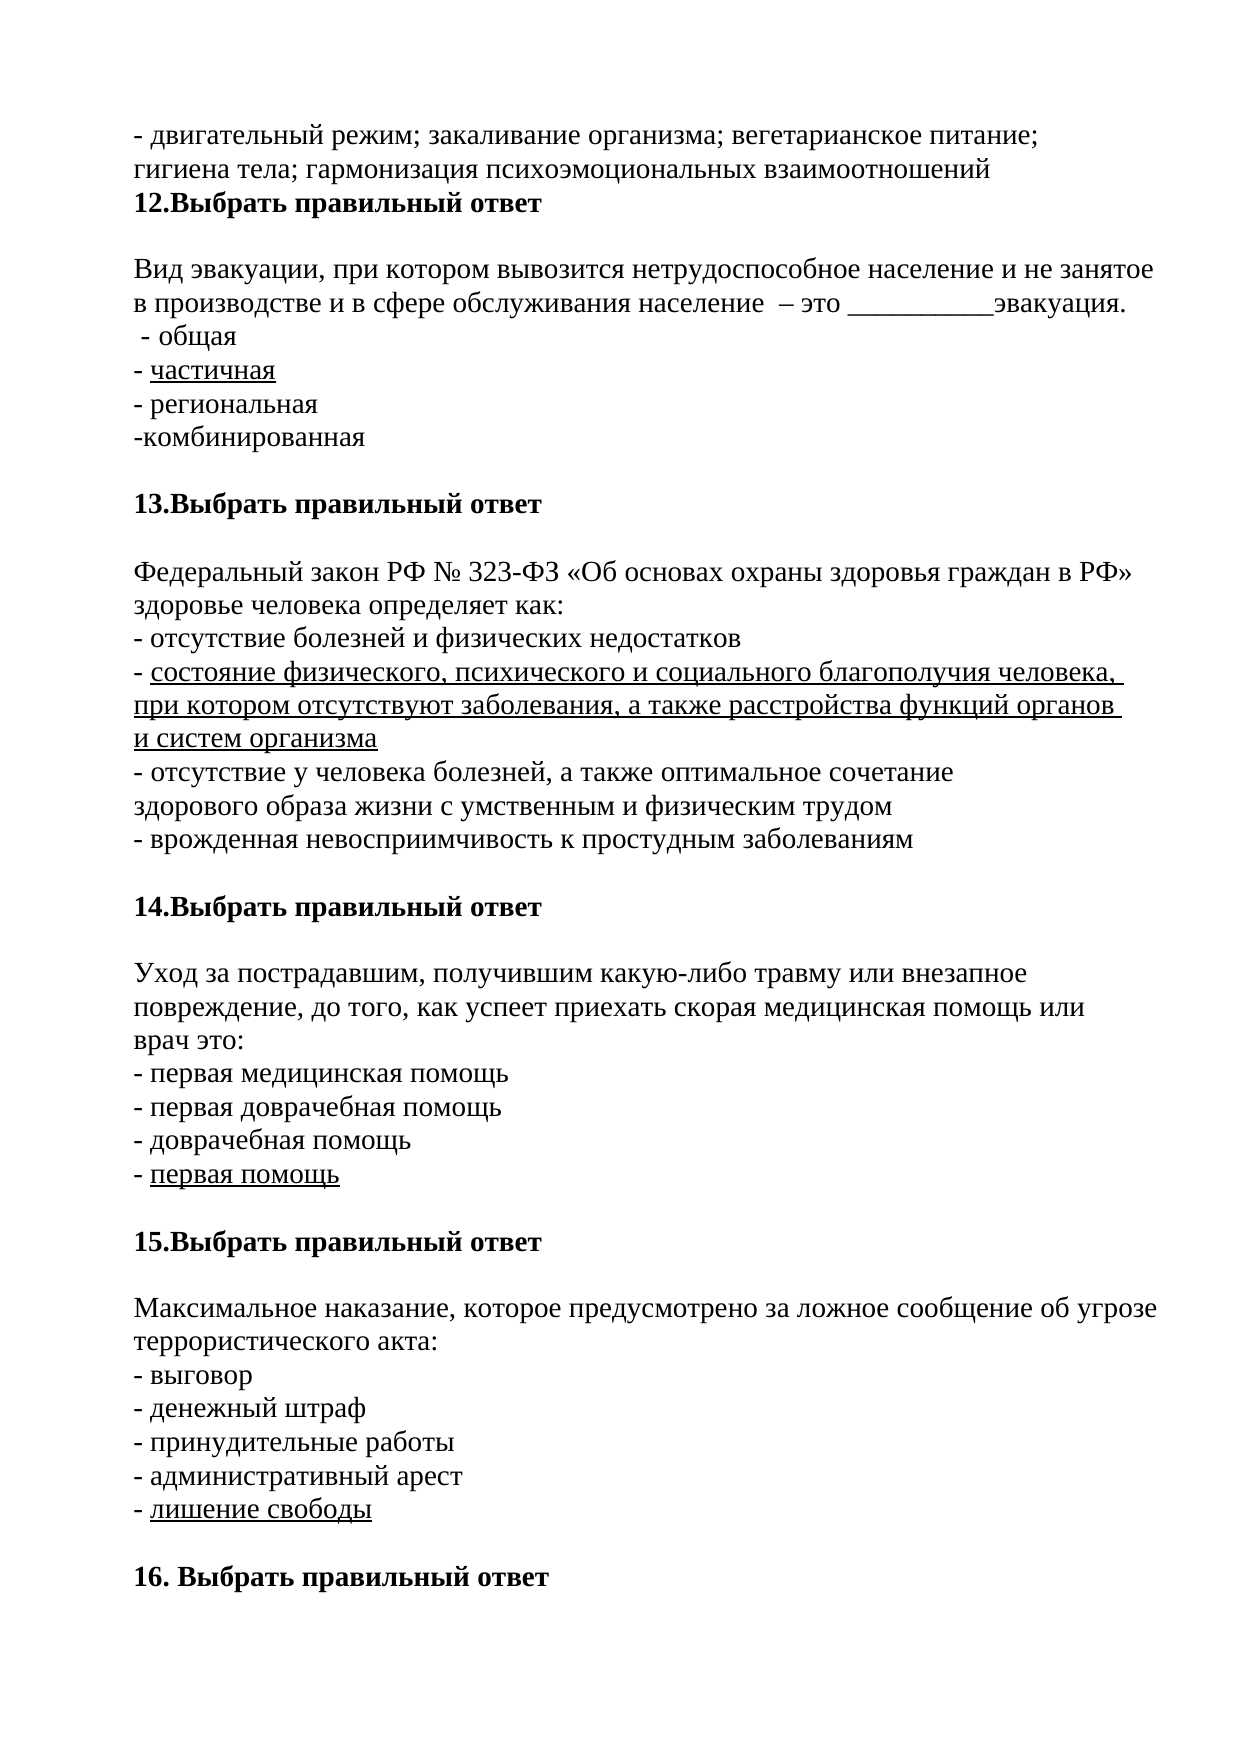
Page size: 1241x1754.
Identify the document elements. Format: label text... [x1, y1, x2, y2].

list частичная [133, 352, 1158, 386]
list доврачебная помощь [133, 1122, 1158, 1156]
list Выбрать правильный ответ [133, 1559, 1158, 1592]
list двигательный режим; закаливание организма; вегетарианское питание; гигиена тела; гармонизация психоэмоциональных взаимоотношений [133, 118, 1142, 184]
list региональная [133, 386, 1158, 419]
list отсутствие болезней и физических недостатков [133, 621, 1158, 654]
list денежный штраф [133, 1390, 1158, 1424]
text -комбинированная [133, 419, 1158, 453]
list производстве и в сфере обслуживания население – это __________эвакуация. [133, 285, 1158, 318]
text Максимальное наказание, которое предусмотрено за ложное сообщение об угрозе террористического акта: [133, 1292, 1158, 1357]
list врожденная невосприимчивость к простудным заболеваниям [133, 821, 1158, 855]
text 14.Выбрать правильный ответ [133, 889, 1158, 922]
text 12.Выбрать правильный ответ [133, 185, 1158, 218]
list состояние физического, психического и социального благополучия человека, при котором отсутствуют заболевания, а также расстройства функций органов и систем организма [133, 655, 1137, 754]
list лишение свободы [133, 1491, 1158, 1525]
list выговор [133, 1357, 1158, 1390]
list административный арест [133, 1458, 1158, 1491]
text 13.Выбрать правильный ответ [133, 487, 1158, 520]
text 15.Выбрать правильный ответ [133, 1224, 1158, 1257]
list принудительные работы [133, 1424, 1158, 1458]
list первая помощь [133, 1156, 1158, 1189]
text Федеральный закон РФ № 323-ФЗ «Об основах охраны здоровья граждан в РФ» здоровье человека определяет как: [133, 555, 1133, 621]
list первая медицинская помощь [133, 1055, 1158, 1089]
list общая [140, 318, 1158, 352]
list первая доврачебная помощь [133, 1089, 1158, 1122]
list отсутствие у человека болезней, а также оптимальное сочетание здорового образа жизни с умственным и физическим трудом [133, 755, 1085, 821]
text Вид эвакуации, при котором вывозится нетрудоспособное население и не занятое [133, 251, 1158, 285]
text Уход за пострадавшим, получившим какую-либо травму или внезапное повреждение, до того, как успеет приехать скорая медицинская помощь или врач это: [133, 957, 1148, 1055]
